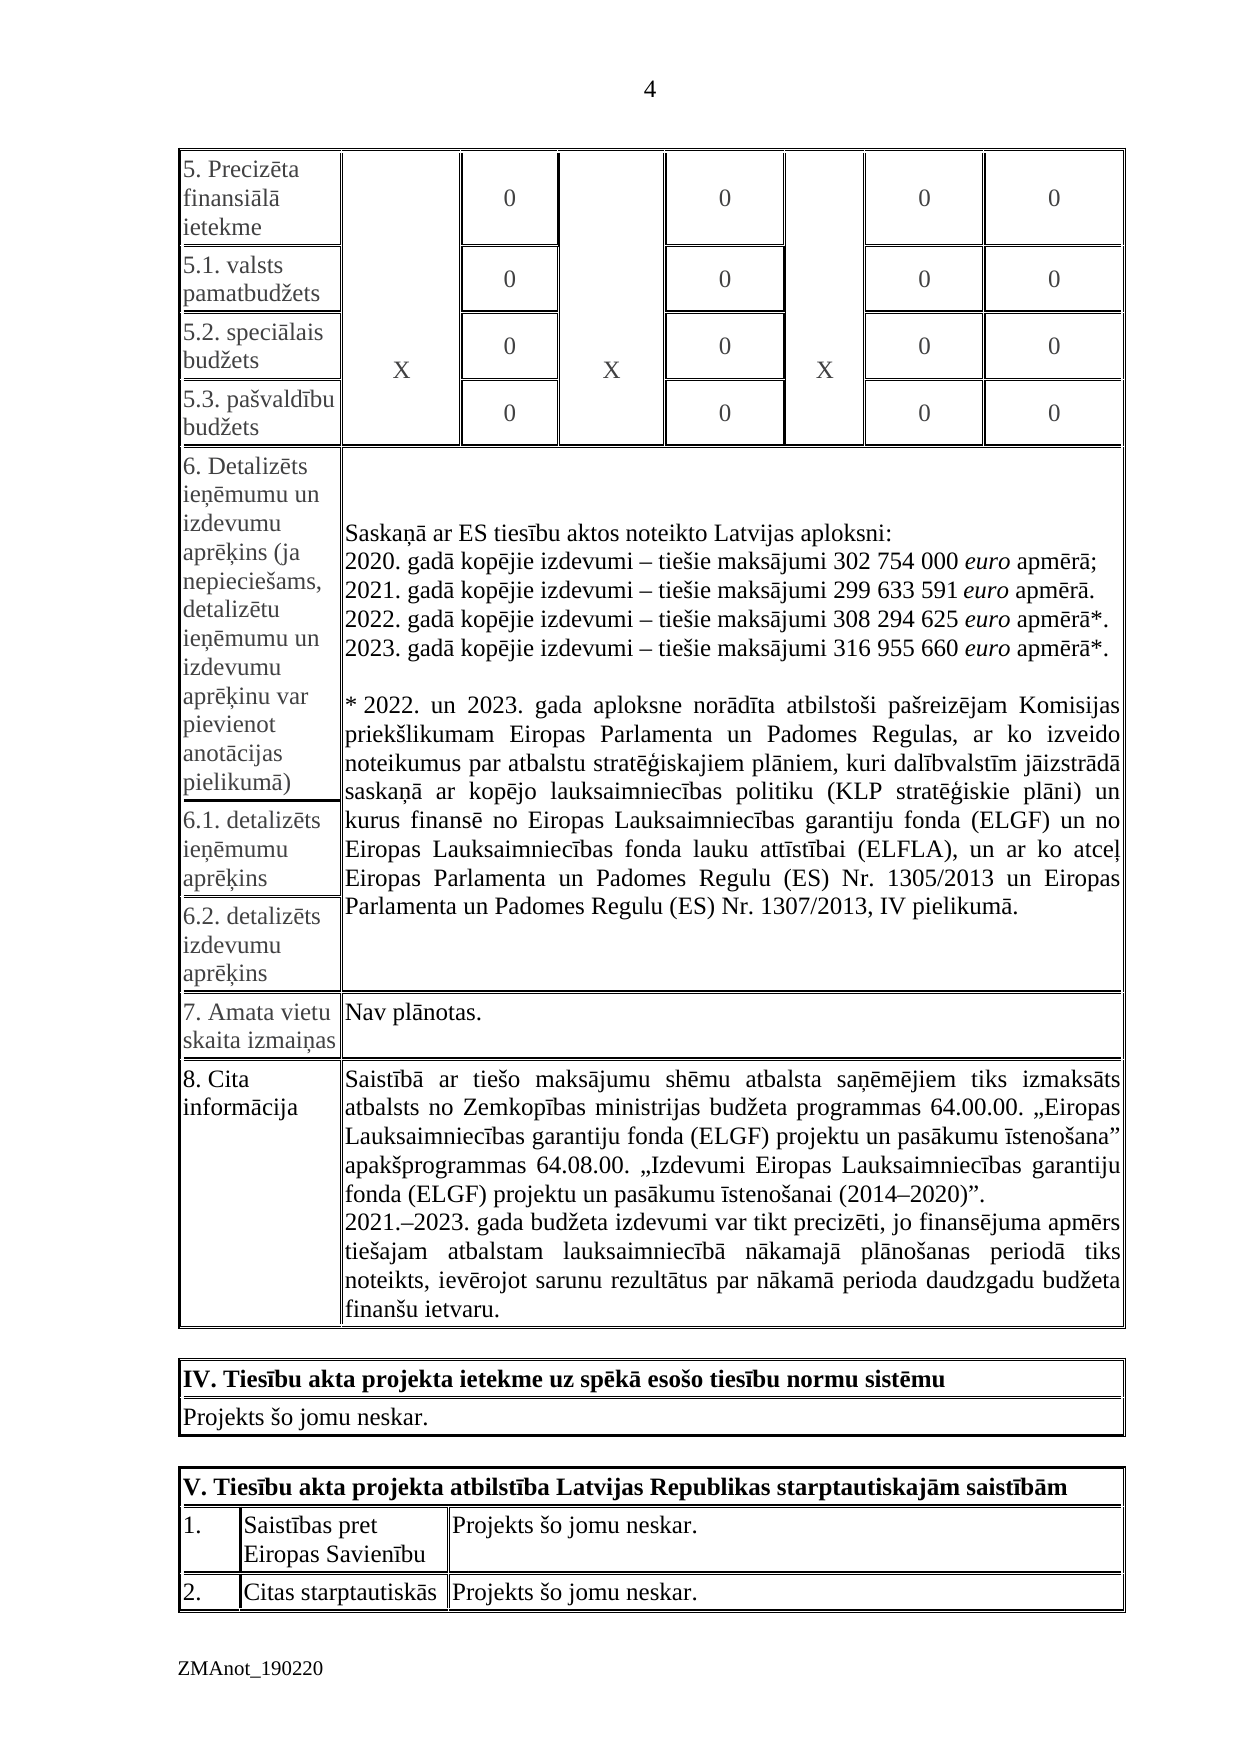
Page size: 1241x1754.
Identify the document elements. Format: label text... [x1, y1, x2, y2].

table_cell 0 [986, 310, 1123, 377]
table_cell X [341, 149, 461, 444]
table_cell 6. Detalizēts ieņēmumu un izdevumu aprēķins (ja nepieciešams, detalizētu ieņēmumu un izdevumu aprēķinu var pievienot anotācijas pielikumā) [181, 444, 340, 799]
table_cell X [785, 151, 864, 444]
table_cell 0 [865, 149, 984, 243]
table_header V. Tiesību akta projekta atbilstība Latvijas Republikas starptautiskajām saistībām [181, 1469, 1123, 1504]
table_cell 0 [866, 381, 982, 444]
table_cell 0 [667, 314, 783, 377]
table_cell 7. Amata vietu skaita izmaiņas [181, 990, 340, 1057]
table_cell Saistības pret Eiropas Savienību [242, 1508, 447, 1571]
table_cell 0 [866, 314, 982, 377]
table_cell 6.2. detalizēts izdevumu aprēķins [181, 895, 340, 990]
table_cell 0 [463, 381, 557, 444]
table_cell Projekts šo jomu neskar. [450, 1504, 1123, 1571]
table_header IV. Tiesību akta projekta ietekme uz spēkā esošo tiesību normu sistēmu [181, 1361, 1123, 1396]
table_cell 0 [463, 314, 557, 377]
table_cell 5.3. pašvaldību budžets [181, 378, 340, 444]
table_cell Saistībā ar tiešo maksājumu shēmu atbalsta saņēmējiem tiks izmaksāts atbalsts no Zemkopības ministrijas budžeta programmas 64.00.00. „Eiropas Lauksaimniecības garantiju fonda (ELGF) projektu un pasākumu īstenošana” apakšprogrammas 64.08.00. „Izdevumi Eiropas Lauksaimniecības garantiju fonda (ELGF) projektu un pasākumu īstenošanai (2014–2020)”. 2021.–2023. gada budžeta izdevumi var tikt precizēti, jo finansējuma apmērs tiešajam atbalstam lauksaimniecībā nākamajā plānošanas periodā tiks noteikts, ievērojot sarunu rezultātus par nākamā perioda daudzgadu budžeta finanšu ietvaru. [341, 1057, 1123, 1326]
table_cell 0 [986, 244, 1123, 310]
table_cell Nav plānotas. [343, 990, 1123, 1057]
table_cell 8. Cita informācija [181, 1057, 341, 1326]
table_cell 0 [665, 151, 784, 243]
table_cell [449, 1571, 1123, 1609]
table_cell 5. Precizēta finansiālā ietekme [181, 151, 341, 243]
table_cell Projekts šo jomu neskar. [180, 1396, 1124, 1434]
table_cell 0 [463, 247, 557, 310]
table_cell X [558, 149, 665, 444]
table_cell Saskaņā ar ES tiesību aktos noteikto Latvijas aploksni: 2020. gadā kopējie izdevumi – tiešie maksājumi 302 754 000 euro apmērā; 2021. gadā kopējie izdevumi – tiešie maksājumi 299 633 591 euro apmērā. 2022. gadā kopējie izdevumi – tiešie maksājumi 308 294 625 euro apmērā*. 2023. gadā kopējie izdevumi – tiešie maksājumi 316 955 660 euro apmērā*. * 2022. un 2023. gada aploksne norādīta atbilstoši pašreizējam Komisijas priekšlikumam Eiropas Parlamenta un Padomes Regulas, ar ko izveido noteikumus par atbalstu stratēģiskajiem plāniem, kuri dalībvalstīm jāizstrādā saskaņā ar kopējo lauksaimniecības politiku (KLP stratēģiskie plāni) un kurus finansē no Eiropas Lauksaimniecības garantiju fonda (ELGF) un no Eiropas Lauksaimniecības fonda lauku attīstībai (ELFLA), un ar ko atceļ Eiropas Parlamenta un Padomes Regulu (ES) Nr. 1305/2013 un Eiropas Parlamenta un Padomes Regulu (ES) Nr. 1307/2013, IV pielikumā. [343, 444, 1123, 990]
table_cell 0 [667, 381, 783, 444]
table_cell 1. [181, 1504, 239, 1571]
table_cell 5.2. speciālais budžets [181, 310, 340, 377]
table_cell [240, 1575, 449, 1609]
table_cell 0 [866, 247, 982, 310]
table_cell 2. [181, 1571, 240, 1609]
table_cell 6.1. detalizēts ieņēmumu aprēķins [181, 799, 340, 894]
table_cell 0 [667, 247, 783, 310]
table_cell 0 [461, 149, 558, 243]
table_cell 0 [986, 378, 1123, 444]
table_cell 5.1. valsts pamatbudžets [181, 244, 340, 310]
table_cell 0 [984, 151, 1123, 243]
